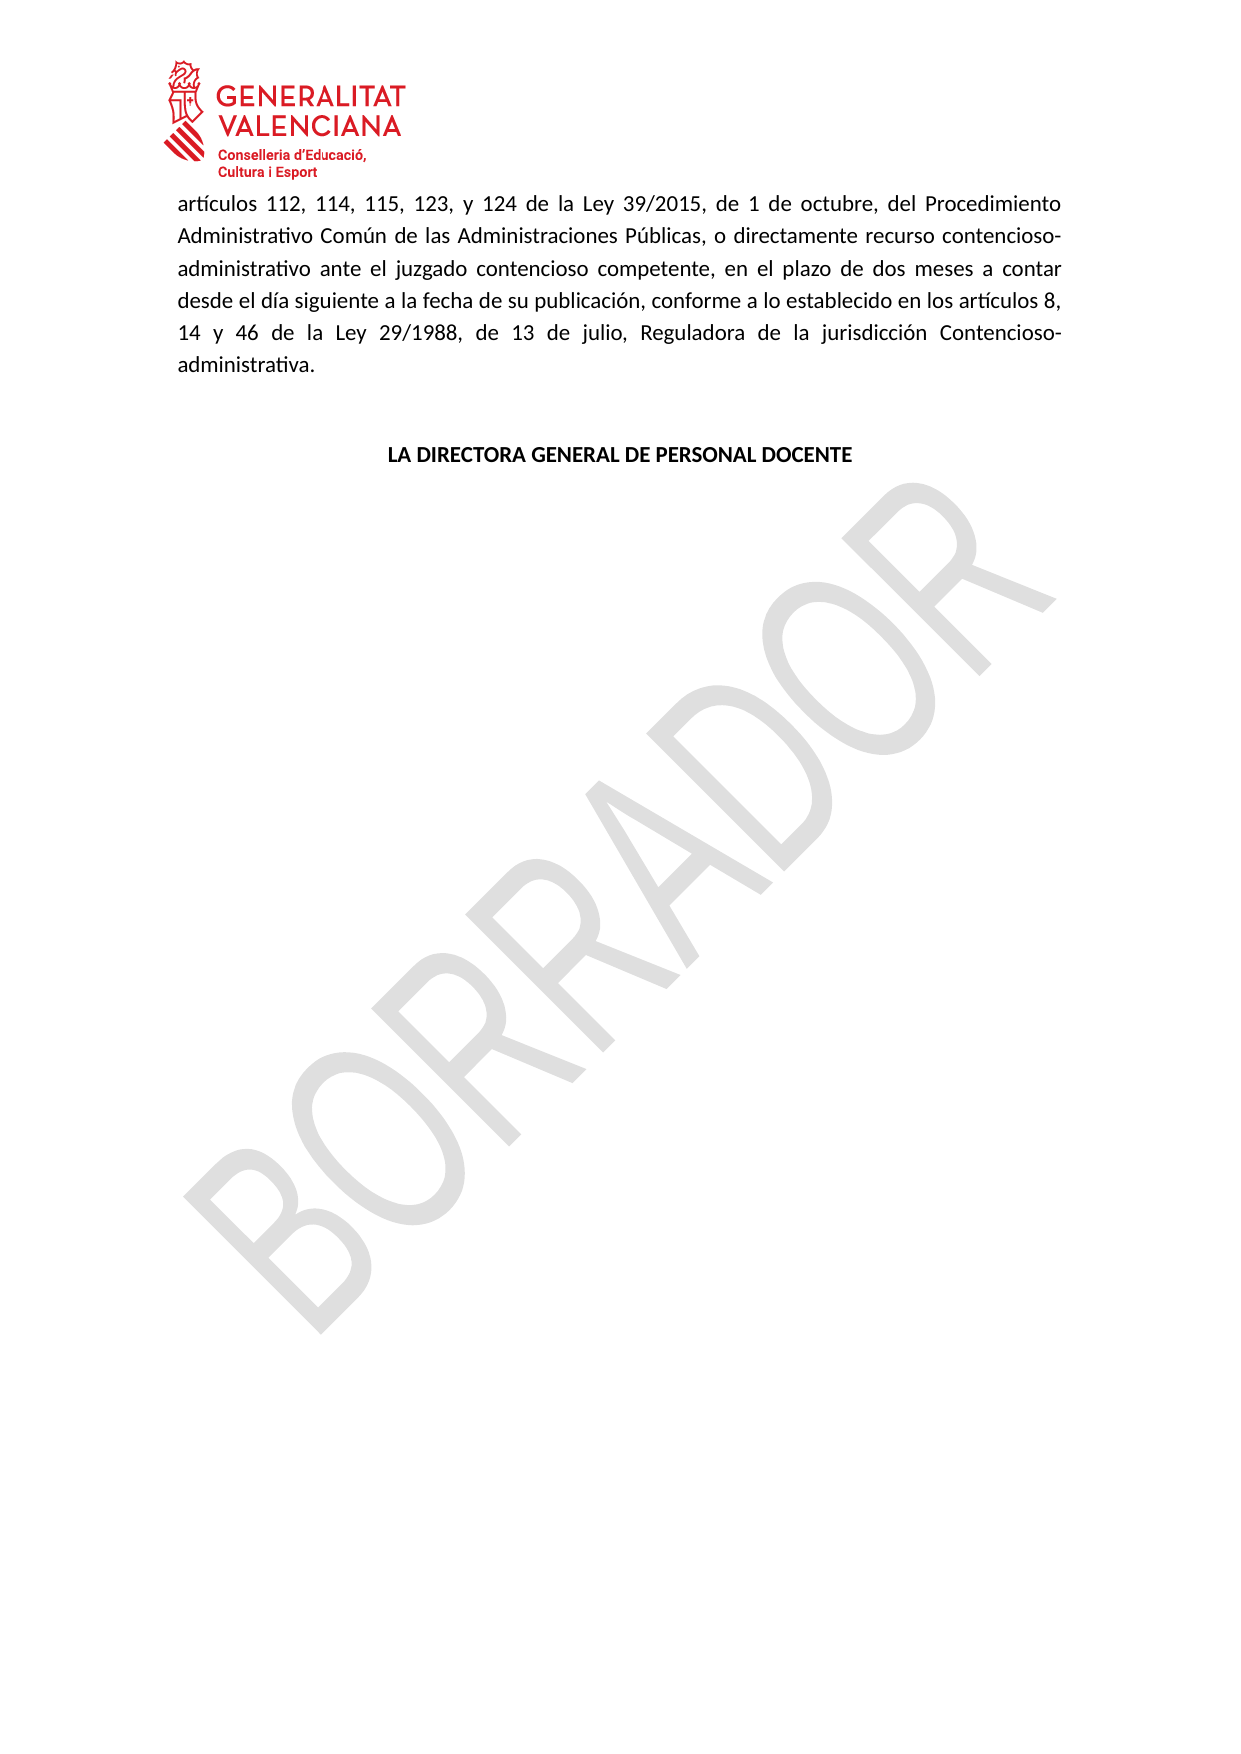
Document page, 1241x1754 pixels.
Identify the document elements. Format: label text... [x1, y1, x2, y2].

text LA DIRECTORA GENERAL DE PERSONAL DOCENTE [177, 440, 1063, 468]
picture [153, 49, 433, 190]
